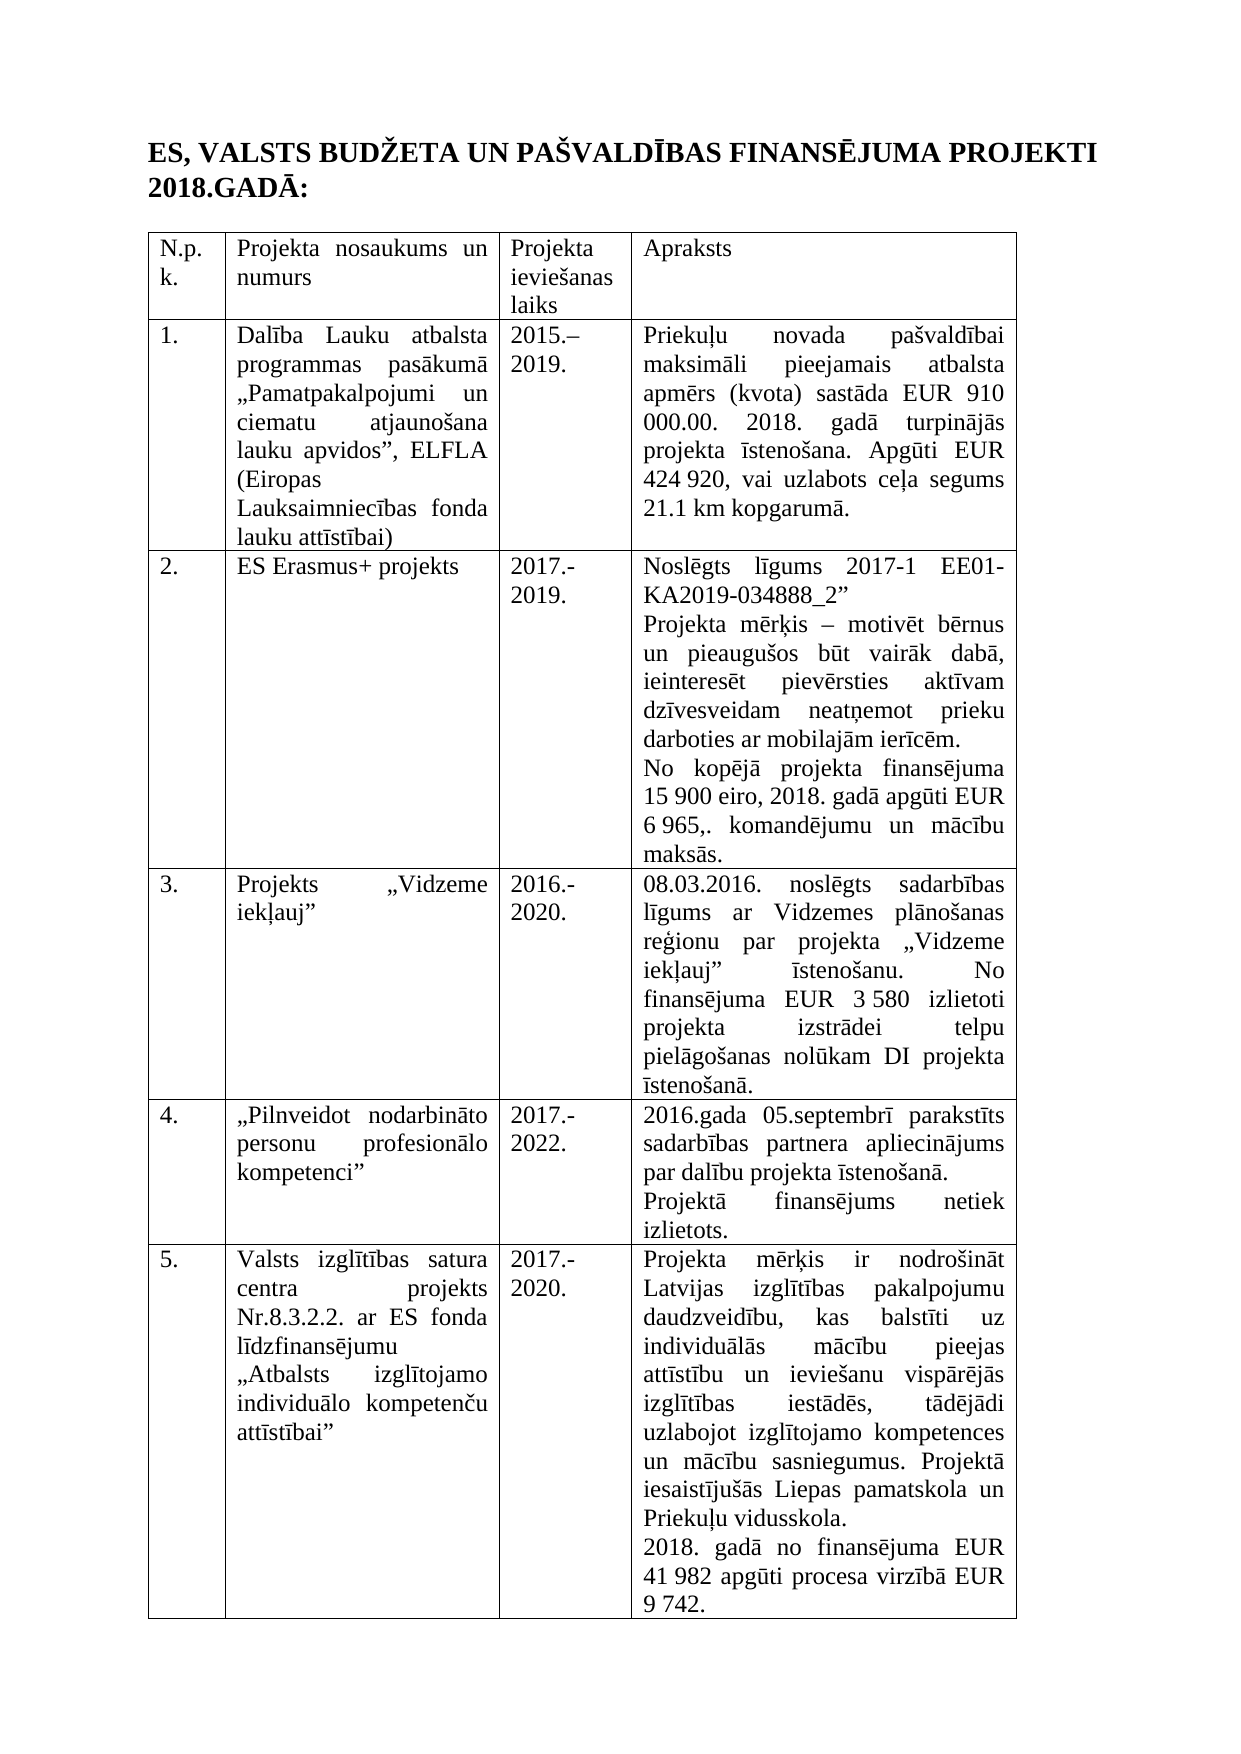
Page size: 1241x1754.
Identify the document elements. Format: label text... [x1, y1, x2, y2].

table_cell 5. [149, 1245, 225, 1618]
table_cell 2016.gada 05.septembrī parakstīts sadarbības partnera apliecinājums par dalību projekta īstenošanā. Projektā finansējums netiek izlietots. [632, 1100, 1016, 1243]
table_header Apraksts [632, 233, 1016, 319]
table_cell ES Erasmus+ projekts [226, 551, 499, 868]
table_cell 2017.-2022. [500, 1100, 631, 1243]
table_cell „Pilnveidot nodarbināto personu profesionālo kompetenci” [226, 1100, 499, 1243]
table_cell 2017.- 2019. [500, 551, 631, 868]
table_cell Projekta mērķis ir nodrošināt Latvijas izglītības pakalpojumu daudzveidību, kas balstīti uz individuālās mācību pieejas attīstību un ieviešanu vispārējās izglītības iestādēs, tādējādi uzlabojot izglītojamo kompetences un mācību sasniegumus. Projektā iesaistījušās Liepas pamatskola un Priekuļu vidusskola. 2018. gadā no finansējuma EUR 41 982 apgūti procesa virzībā EUR 9 742. [632, 1245, 1016, 1618]
table_header Projekta nosaukums un numurs [226, 233, 499, 319]
table_cell 08.03.2016. noslēgts sadarbības līgums ar Vidzemes plānošanas reģionu par projekta „Vidzeme iekļauj” īstenošanu. No finansējuma EUR 3 580 izlietoti projekta izstrādei telpu pielāgošanas nolūkam DI projekta īstenošanā. [632, 869, 1016, 1099]
table_cell 2. [149, 551, 225, 868]
table_cell 2016.-2020. [500, 869, 631, 1099]
table_cell 4. [149, 1100, 225, 1243]
table_cell Priekuļu novada pašvaldībai maksimāli pieejamais atbalsta apmērs (kvota) sastāda EUR 910 000.00. 2018. gadā turpinājās projekta īstenošana. Apgūti EUR 424 920, vai uzlabots ceļa segums 21.1 km kopgarumā. [632, 320, 1016, 550]
table_cell 1. [149, 320, 225, 550]
table_header N.p.k. [149, 233, 225, 319]
table_cell 2015.– 2019. [500, 320, 631, 550]
table_cell 2017.-2020. [500, 1245, 631, 1618]
table_cell 3. [149, 869, 225, 1099]
table_cell Valsts izglītības satura centra projekts Nr.8.3.2.2. ar ES fonda līdzfinansējumu „Atbalsts izglītojamo individuālo kompetenču attīstībai” [226, 1245, 499, 1618]
subtitle ES, VALSTS BUDŽETA UN PAŠVALDĪBAS FINANSĒJUMA PROJEKTI 2018.GADĀ: [148, 135, 1122, 204]
table_cell Dalība Lauku atbalsta programmas pasākumā „Pamatpakalpojumi un ciematu atjaunošana lauku apvidos”, ELFLA (Eiropas Lauksaimniecības fonda lauku attīstībai) [226, 320, 499, 550]
table_cell Projekts „Vidzeme iekļauj” [226, 869, 499, 1099]
table_header Projekta ieviešanas laiks [500, 233, 631, 319]
table_cell Noslēgts līgums 2017-1 EE01-KA2019-034888_2” Projekta mērķis – motivēt bērnus un pieaugušos būt vairāk dabā, ieinteresēt pievērsties aktīvam dzīvesveidam neatņemot prieku darboties ar mobilajām ierīcēm. No kopējā projekta finansējuma 15 900 eiro, 2018. gadā apgūti EUR 6 965,. komandējumu un mācību maksās. [632, 551, 1016, 868]
